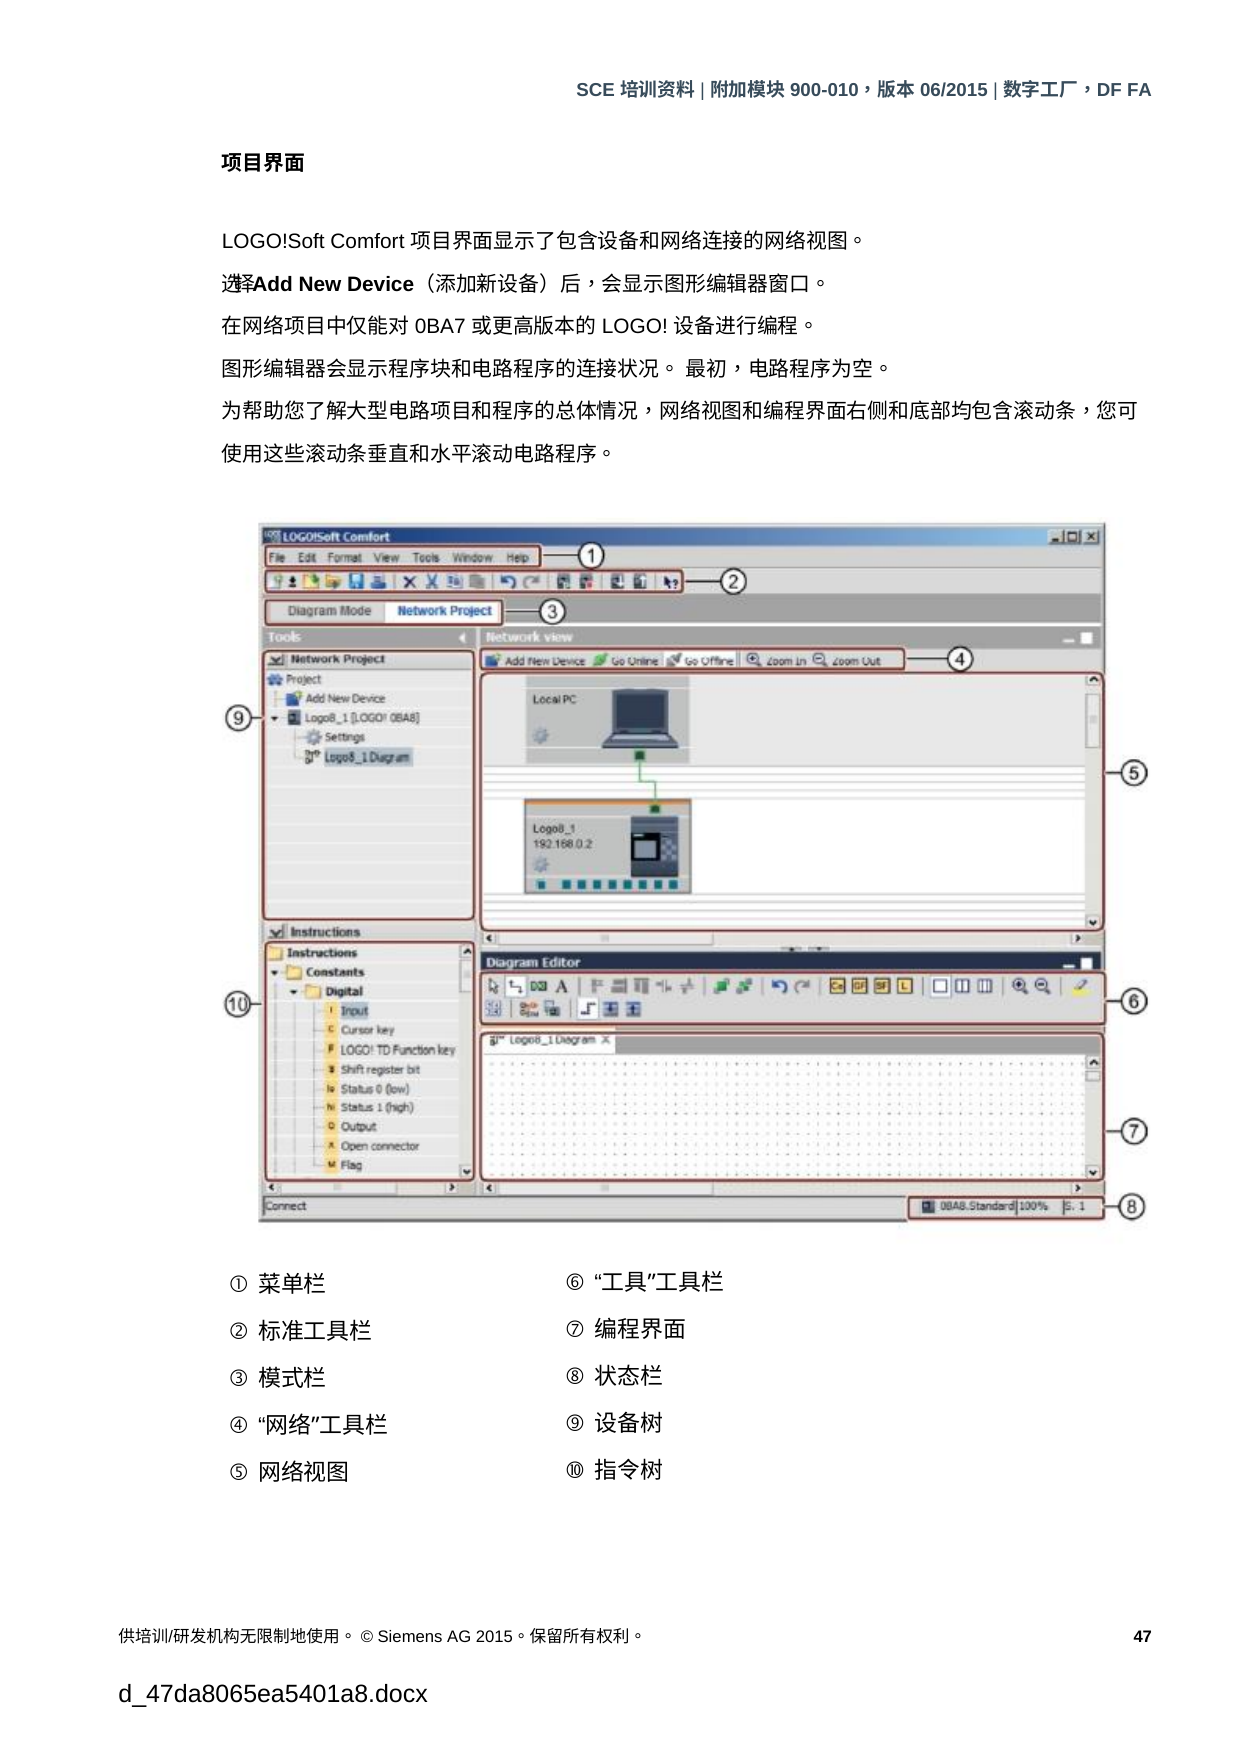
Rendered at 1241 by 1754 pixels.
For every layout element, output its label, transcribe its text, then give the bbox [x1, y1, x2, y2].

text 选择 Add New Device（添加新设备）后，会显示图形编辑器窗口。 [222, 269, 1152, 297]
text 为帮助您了解大型电路项目和程序的总体情况，网络视图和编程界面右侧和底部均包含滚动条，您可使用这些滚动条垂直和水平滚动电路程序。 [222, 397, 1152, 468]
text LOGO!Soft Comfort 项目界面显示了包含设备和网络连接的网络视图。 [222, 226, 1152, 255]
text 项目界面 [222, 148, 1152, 176]
text 图形编辑器会显示程序块和电路程序的连接状况。 最初，电路程序为空。 [222, 354, 1152, 382]
text 在网络项目中仅能对 0BA7 或更高版本的 LOGO! 设备进行编程。 [222, 311, 1152, 340]
picture [221, 517, 1151, 1470]
